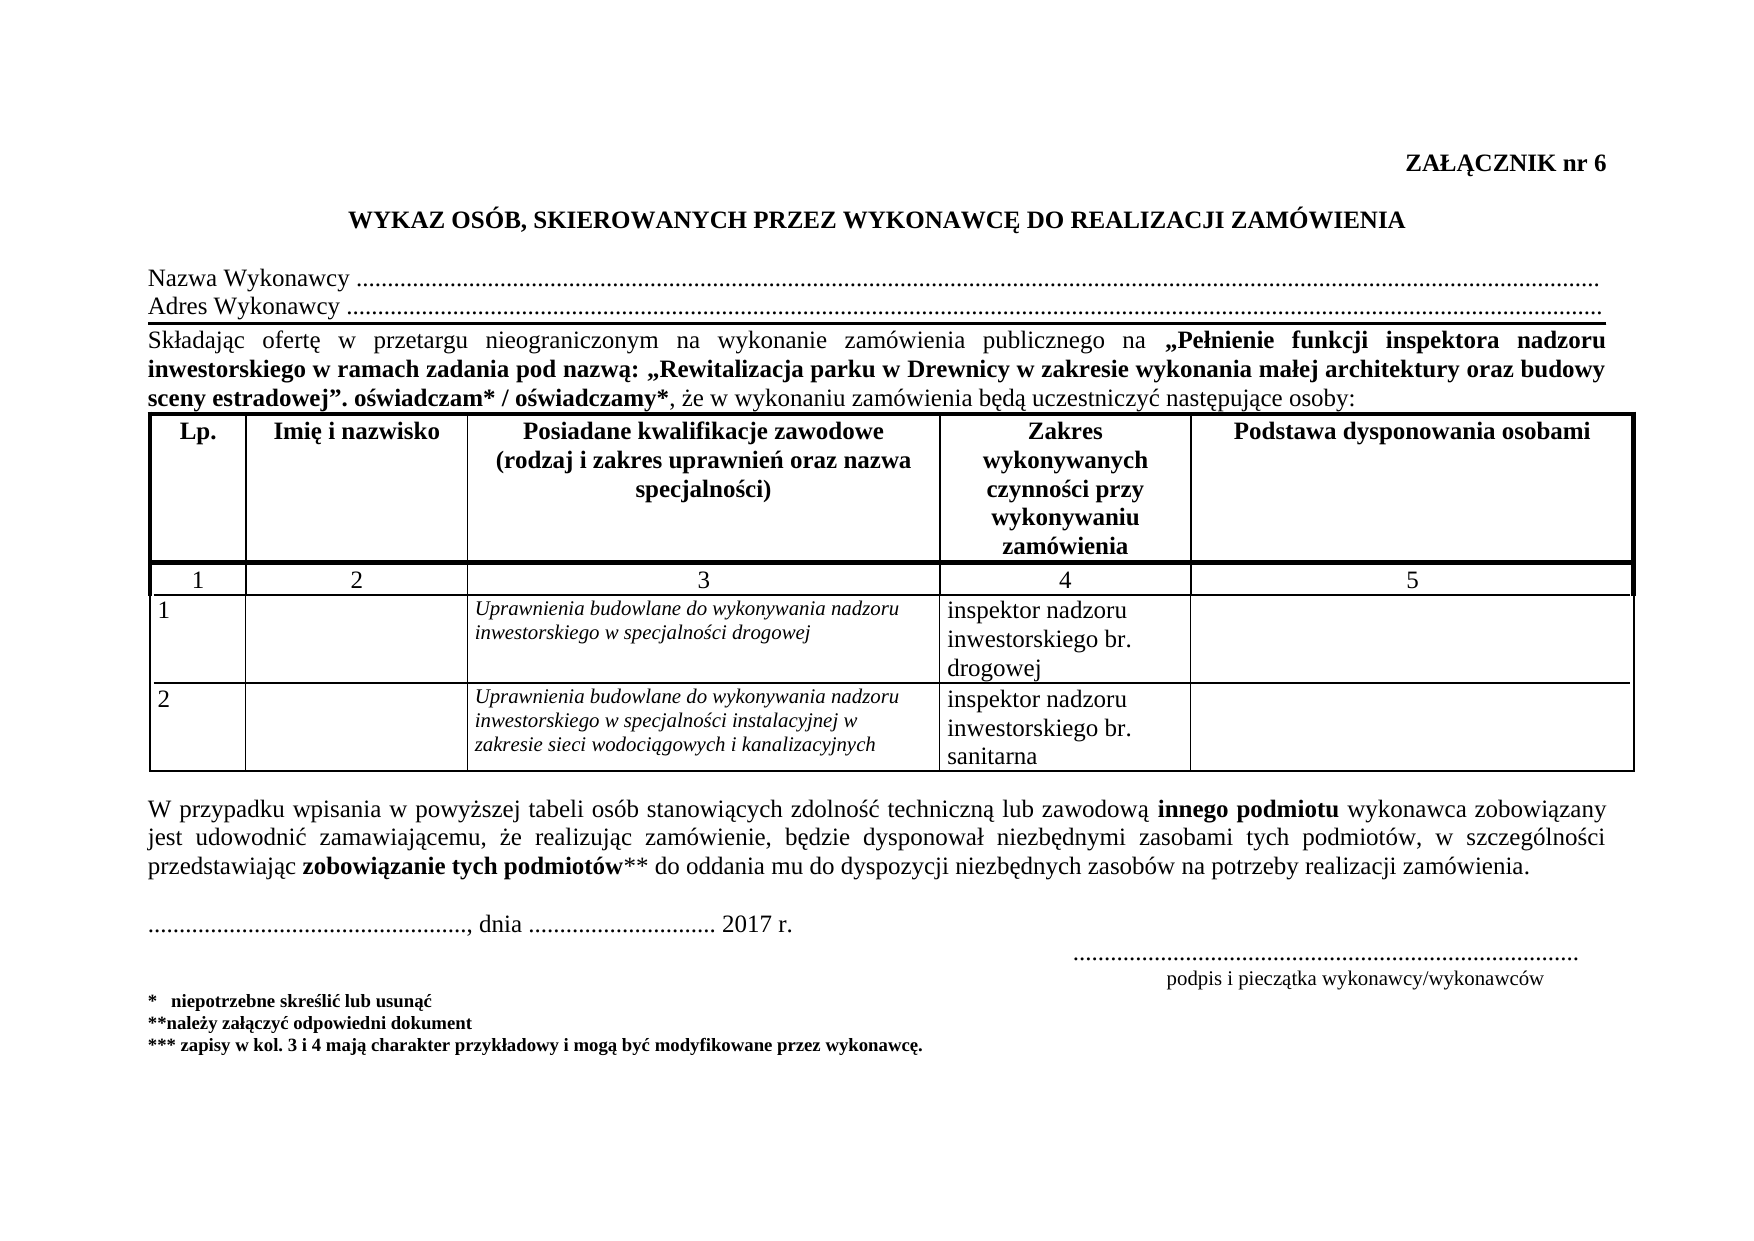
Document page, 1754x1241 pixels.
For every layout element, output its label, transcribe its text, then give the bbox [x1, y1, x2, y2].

text Składając ofertę w przetargu nieograniczonym na wykonanie zamówienia publicznego na „Pełnienie funkcji inspektora nadzoru inwestorskiego w ramach zadania pod nazwą: „Rewitalizacja parku w Drewnicy w zakresie wykonania małej architektury oraz budowy sceny estradowej”. oświadczam* / oświadczamy*, że w wykonaniu zamówienia będą uczestniczyć następujące osoby: [148, 325, 1606, 412]
table_cell 1 [152, 565, 245, 593]
text podpis i pieczątka wykonawcy/wykonawców [148, 966, 1606, 990]
table_cell inspektor nadzoru inwestorskiego br. drogowej [940, 596, 1190, 682]
table_cell [1191, 594, 1633, 682]
text W przypadku wpisania w powyższej tabeli osób stanowiących zdolność techniczną lub zawodową innego podmiotu wykonawca zobowiązany jest udowodnić zamawiającemu, że realizując zamówienie, będzie dysponował niezbędnymi zasobami tych podmiotów, w szczególności przedstawiając zobowiązanie tych podmiotów** do oddania mu do dyspozycji niezbędnych zasobów na potrzeby realizacji zamówienia. [148, 794, 1606, 880]
table_header Imię i nazwisko [247, 416, 467, 560]
table_header Lp. [152, 416, 245, 560]
table_cell [246, 684, 467, 770]
text Adres Wykonawcy ......................................................................................................................................................................................................... [148, 291, 1606, 322]
table_cell inspektor nadzoru inwestorskiego br. sanitarna [940, 684, 1190, 770]
table_cell [1191, 682, 1633, 770]
table_cell 3 [468, 565, 939, 593]
table_header Posiadane kwalifikacje zawodowe (rodzaj i zakres uprawnień oraz nazwa specjalności) [468, 416, 939, 560]
table_header Zakres wykonywanych czynności przy wykonywaniu zamówienia [941, 416, 1190, 560]
table_cell Uprawnienia budowlane do wykonywania nadzoru inwestorskiego w specjalności instalacyjnej w zakresie sieci wodociągowych i kanalizacyjnych [468, 684, 939, 770]
text **należy załączyć odpowiedni dokument [148, 1012, 1606, 1033]
table_cell 5 [1192, 565, 1631, 593]
text *** zapisy w kol. 3 i 4 mają charakter przykładowy i mogą być modyfikowane przez wykonawcę. [148, 1033, 1606, 1055]
table_cell 4 [941, 565, 1190, 593]
table_cell 2 [151, 682, 245, 770]
table_cell 1 [151, 594, 245, 682]
table_cell Uprawnienia budowlane do wykonywania nadzoru inwestorskiego w specjalności drogowej [468, 596, 939, 682]
table_cell [246, 596, 467, 682]
text ................................................................................. [148, 937, 1606, 966]
text Nazwa Wykonawcy ....................................................................................................................................................................................................... [148, 263, 1606, 291]
text * niepotrzebne skreślić lub usunąć [148, 990, 1606, 1012]
text ..................................................., dnia .............................. 2017 r. [148, 909, 1606, 937]
table_header Podstawa dysponowania osobami [1192, 416, 1631, 560]
text WYKAZ OSÓB, SKIEROWANYCH PRZEZ WYKONAWCĘ DO REALIZACJI ZAMÓWIENIA [148, 205, 1606, 234]
text ZAŁĄCZNIK nr 6 [148, 148, 1606, 176]
table_cell 2 [247, 565, 467, 593]
